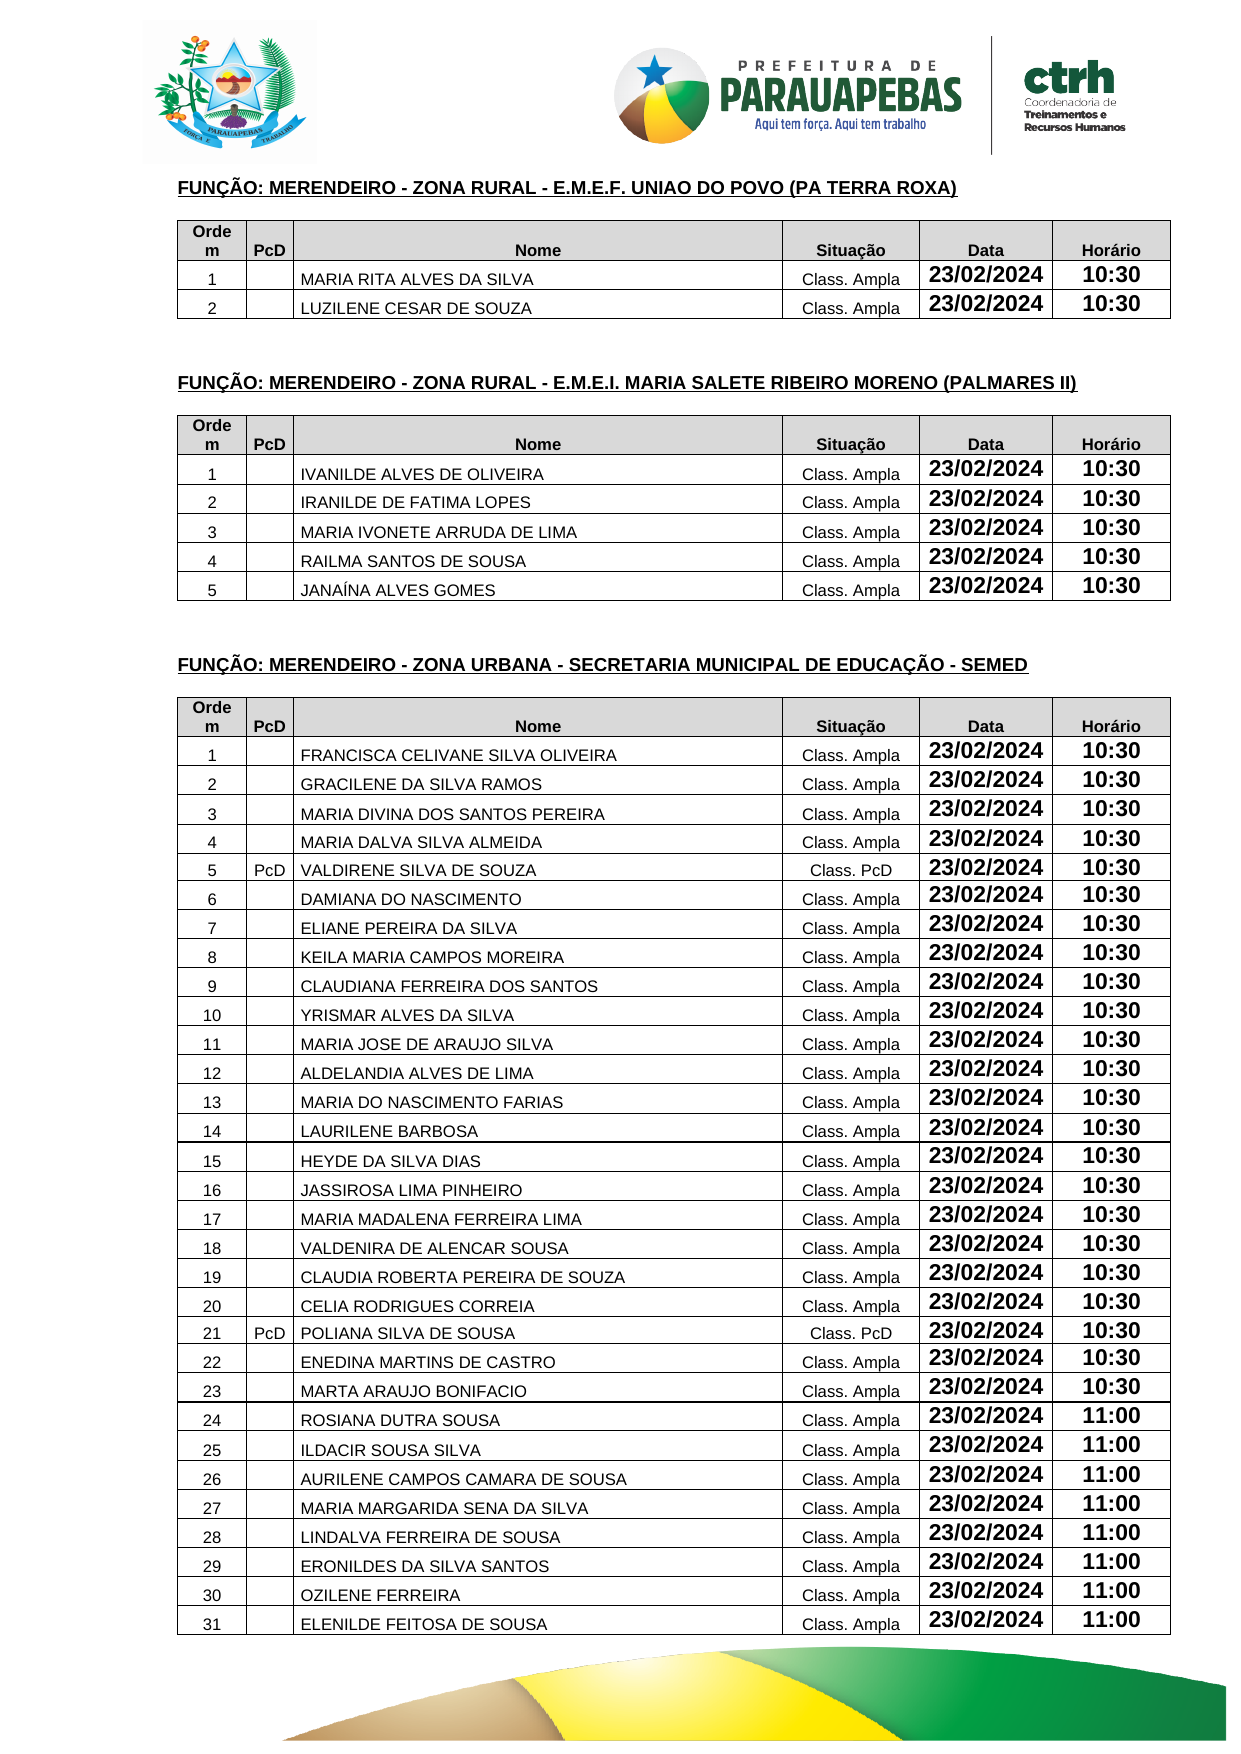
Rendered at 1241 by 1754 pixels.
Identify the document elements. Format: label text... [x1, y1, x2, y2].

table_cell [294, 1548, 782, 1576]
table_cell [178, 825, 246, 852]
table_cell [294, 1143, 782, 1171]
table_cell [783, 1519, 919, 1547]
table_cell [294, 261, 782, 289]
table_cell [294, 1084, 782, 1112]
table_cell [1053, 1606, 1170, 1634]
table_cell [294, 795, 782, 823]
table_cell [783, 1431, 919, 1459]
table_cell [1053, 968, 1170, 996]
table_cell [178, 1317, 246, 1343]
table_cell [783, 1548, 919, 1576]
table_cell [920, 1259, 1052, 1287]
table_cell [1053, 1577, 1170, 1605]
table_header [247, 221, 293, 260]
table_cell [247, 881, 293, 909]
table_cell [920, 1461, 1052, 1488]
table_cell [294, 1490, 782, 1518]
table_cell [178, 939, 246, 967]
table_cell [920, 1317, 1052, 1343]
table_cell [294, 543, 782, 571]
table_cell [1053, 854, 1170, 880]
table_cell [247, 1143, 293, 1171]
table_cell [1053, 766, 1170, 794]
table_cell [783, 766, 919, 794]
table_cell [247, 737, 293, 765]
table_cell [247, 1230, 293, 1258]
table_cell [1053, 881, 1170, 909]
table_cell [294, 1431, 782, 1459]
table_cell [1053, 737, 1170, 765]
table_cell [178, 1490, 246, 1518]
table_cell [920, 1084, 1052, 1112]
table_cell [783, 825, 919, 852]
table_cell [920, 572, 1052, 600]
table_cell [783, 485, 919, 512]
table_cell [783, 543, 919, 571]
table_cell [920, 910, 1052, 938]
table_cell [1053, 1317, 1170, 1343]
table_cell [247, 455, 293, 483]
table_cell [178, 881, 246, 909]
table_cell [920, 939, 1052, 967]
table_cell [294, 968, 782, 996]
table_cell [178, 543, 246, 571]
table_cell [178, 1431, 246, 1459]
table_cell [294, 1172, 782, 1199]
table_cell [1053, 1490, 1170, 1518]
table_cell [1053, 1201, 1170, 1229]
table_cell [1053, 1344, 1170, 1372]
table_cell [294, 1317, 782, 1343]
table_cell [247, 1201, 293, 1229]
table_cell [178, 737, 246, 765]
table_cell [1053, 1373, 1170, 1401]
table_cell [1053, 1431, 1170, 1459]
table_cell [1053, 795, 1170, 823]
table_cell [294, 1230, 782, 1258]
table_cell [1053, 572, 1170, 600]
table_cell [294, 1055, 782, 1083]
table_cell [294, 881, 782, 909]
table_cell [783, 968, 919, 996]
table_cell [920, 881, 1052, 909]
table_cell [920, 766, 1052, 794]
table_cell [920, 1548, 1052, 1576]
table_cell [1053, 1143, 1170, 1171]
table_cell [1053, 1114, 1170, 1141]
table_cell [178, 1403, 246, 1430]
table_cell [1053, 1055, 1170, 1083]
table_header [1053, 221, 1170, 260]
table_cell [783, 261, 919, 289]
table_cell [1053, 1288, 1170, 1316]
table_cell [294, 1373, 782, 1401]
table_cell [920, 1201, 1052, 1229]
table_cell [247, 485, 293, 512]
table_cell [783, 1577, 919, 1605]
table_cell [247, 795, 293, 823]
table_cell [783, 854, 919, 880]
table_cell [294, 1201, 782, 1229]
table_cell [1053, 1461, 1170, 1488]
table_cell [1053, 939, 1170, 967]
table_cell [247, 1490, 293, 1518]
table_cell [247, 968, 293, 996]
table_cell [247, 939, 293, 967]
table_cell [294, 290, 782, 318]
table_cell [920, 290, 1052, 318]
picture [614, 36, 1126, 155]
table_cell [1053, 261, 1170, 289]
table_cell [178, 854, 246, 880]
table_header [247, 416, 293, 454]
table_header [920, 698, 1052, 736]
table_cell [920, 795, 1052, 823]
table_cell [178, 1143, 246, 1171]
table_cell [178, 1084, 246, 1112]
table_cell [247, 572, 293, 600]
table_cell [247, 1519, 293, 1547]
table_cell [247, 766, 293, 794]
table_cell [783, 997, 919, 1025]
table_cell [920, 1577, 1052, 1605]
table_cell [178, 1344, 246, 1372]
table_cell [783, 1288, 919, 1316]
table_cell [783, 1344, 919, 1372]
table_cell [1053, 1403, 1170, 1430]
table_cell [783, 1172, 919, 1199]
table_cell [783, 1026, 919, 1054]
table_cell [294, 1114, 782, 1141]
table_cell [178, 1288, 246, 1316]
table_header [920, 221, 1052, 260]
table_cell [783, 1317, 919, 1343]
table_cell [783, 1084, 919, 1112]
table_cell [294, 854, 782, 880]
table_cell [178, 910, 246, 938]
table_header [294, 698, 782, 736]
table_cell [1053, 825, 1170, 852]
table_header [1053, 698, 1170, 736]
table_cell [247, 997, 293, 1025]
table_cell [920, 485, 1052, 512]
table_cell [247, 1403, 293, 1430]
picture [281, 1646, 1227, 1741]
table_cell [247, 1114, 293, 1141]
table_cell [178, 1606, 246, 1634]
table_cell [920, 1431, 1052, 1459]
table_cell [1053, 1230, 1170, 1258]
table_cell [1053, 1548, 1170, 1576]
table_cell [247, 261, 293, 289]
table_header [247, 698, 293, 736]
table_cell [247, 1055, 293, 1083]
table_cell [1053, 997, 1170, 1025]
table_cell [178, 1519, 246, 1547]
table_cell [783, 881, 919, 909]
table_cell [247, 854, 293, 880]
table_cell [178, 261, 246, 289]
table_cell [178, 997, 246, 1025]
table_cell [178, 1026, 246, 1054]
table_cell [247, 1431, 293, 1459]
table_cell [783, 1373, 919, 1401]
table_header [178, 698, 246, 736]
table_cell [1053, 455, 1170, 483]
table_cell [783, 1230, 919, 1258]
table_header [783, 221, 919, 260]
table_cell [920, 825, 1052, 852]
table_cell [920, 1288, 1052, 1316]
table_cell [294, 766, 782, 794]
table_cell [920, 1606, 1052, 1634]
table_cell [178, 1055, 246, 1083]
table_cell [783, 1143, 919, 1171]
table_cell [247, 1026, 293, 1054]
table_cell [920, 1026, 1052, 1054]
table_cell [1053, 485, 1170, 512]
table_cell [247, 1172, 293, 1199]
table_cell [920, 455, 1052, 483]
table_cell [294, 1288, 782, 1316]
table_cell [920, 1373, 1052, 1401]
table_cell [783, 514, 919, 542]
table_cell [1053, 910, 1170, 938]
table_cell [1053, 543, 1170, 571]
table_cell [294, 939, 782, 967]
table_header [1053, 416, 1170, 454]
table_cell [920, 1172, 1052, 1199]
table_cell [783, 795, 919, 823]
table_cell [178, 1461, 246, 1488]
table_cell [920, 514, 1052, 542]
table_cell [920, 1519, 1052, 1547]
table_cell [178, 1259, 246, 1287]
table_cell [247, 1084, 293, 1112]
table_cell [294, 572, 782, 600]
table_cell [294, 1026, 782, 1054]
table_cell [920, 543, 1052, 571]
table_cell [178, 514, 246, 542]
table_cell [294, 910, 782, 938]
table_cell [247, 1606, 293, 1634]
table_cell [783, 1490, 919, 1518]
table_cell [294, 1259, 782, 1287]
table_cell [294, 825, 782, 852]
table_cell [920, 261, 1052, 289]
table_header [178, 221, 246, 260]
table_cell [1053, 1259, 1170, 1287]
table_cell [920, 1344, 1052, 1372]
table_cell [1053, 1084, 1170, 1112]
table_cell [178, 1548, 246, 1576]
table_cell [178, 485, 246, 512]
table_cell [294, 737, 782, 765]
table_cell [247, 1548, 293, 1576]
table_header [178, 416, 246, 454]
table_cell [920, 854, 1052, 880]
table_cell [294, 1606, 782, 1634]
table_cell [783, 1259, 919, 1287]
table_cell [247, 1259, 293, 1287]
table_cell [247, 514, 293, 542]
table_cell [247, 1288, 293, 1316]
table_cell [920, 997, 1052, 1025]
picture [142, 20, 318, 164]
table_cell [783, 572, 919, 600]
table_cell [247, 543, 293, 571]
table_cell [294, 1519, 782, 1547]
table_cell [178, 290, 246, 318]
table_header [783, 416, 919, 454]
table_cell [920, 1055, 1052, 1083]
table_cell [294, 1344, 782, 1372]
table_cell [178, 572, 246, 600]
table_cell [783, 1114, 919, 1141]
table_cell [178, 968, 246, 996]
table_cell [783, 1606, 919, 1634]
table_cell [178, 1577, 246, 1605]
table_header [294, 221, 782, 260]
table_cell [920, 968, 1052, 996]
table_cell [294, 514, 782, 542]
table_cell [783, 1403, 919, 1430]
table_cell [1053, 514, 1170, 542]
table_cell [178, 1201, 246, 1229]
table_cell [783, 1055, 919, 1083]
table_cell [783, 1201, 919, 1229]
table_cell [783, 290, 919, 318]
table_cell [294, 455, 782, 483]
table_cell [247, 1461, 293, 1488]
text FUNÇÃO: MERENDEIRO - ZONA RURAL - E.M.E.I. MARIA SALETE RIBEIRO MORENO (PALMARES II) [177, 372, 1122, 393]
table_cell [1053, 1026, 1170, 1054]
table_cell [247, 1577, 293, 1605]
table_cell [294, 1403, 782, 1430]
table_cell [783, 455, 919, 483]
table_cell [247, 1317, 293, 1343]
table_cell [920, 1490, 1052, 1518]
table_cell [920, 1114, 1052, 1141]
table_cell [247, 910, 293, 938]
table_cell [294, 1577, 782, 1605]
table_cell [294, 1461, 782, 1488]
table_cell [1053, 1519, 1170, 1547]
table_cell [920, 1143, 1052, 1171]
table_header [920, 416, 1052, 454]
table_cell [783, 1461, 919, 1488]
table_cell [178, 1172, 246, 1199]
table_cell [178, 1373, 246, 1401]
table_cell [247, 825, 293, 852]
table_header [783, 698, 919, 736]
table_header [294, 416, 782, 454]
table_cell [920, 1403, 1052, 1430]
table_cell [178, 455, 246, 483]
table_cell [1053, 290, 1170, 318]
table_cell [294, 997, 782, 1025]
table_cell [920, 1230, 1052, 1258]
text FUNÇÃO: MERENDEIRO - ZONA URBANA - SECRETARIA MUNICIPAL DE EDUCAÇÃO - SEMED [177, 654, 1122, 675]
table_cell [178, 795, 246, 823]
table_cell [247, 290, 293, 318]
text FUNÇÃO: MERENDEIRO - ZONA RURAL - E.M.E.F. UNIAO DO POVO (PA TERRA ROXA) [177, 177, 1122, 199]
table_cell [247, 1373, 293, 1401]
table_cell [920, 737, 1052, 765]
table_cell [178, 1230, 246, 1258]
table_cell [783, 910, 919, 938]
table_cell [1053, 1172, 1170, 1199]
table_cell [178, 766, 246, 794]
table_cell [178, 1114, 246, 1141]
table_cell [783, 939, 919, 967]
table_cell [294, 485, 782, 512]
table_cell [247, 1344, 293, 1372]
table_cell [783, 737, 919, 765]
